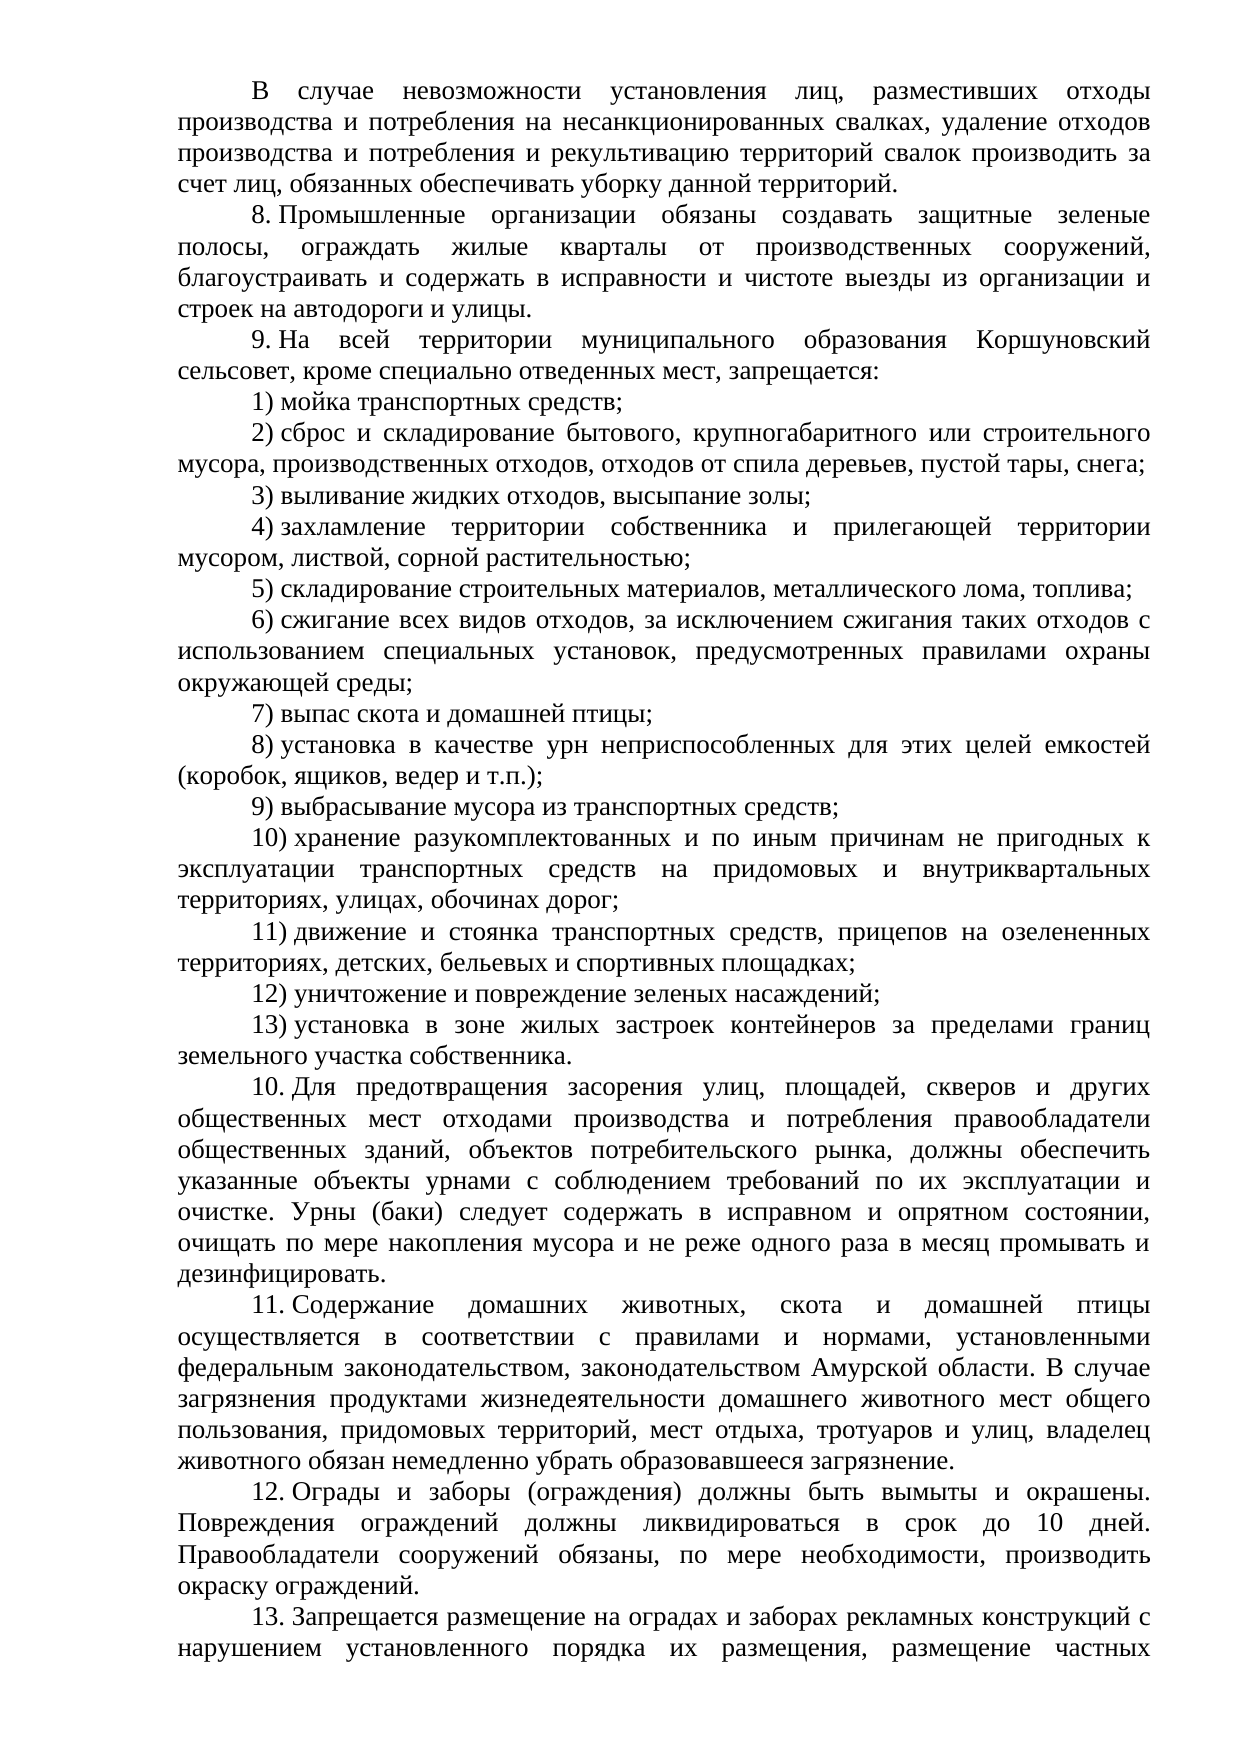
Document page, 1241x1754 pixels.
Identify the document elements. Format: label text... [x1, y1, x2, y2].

text 10. Для предотвращения засорения улиц, площадей, скверов и других общественных мест отходами производства и потребления правообладатели общественных зданий, объектов потребительского рынка, должны обеспечить указанные объекты урнами с соблюдением требований по их эксплуатации и очистке. Урны (баки) следует содержать в исправном и опрятном состоянии, очищать по мере накопления мусора и не реже одного раза в месяц промывать и дезинфицировать. [177, 1071, 1152, 1288]
text В случае невозможности установления лиц, разместивших отходы производства и потребления на несанкционированных свалках, удаление отходов производства и потребления и рекультивацию территорий свалок производить за счет лиц, обязанных обеспечивать уборку данной территорий. [177, 74, 1152, 198]
text 12. Ограды и заборы (ограждения) должны быть вымыты и окрашены. Повреждения ограждений должны ликвидироваться в срок до 10 дней. Правообладатели сооружений обязаны, по мере необходимости, производить окраску ограждений. [177, 1475, 1152, 1600]
text 10) хранение разукомплектованных и по иным причинам не пригодных к эксплуатации транспортных средств на придомовых и внутриквартальных территориях, улицах, обочинах дорог; [177, 821, 1152, 915]
text 1) мойка транспортных средств; [177, 385, 1152, 416]
text 5) складирование строительных материалов, металлического лома, топлива; [177, 572, 1152, 603]
text 4) захламление территории собственника и прилегающей территории мусором, листвой, сорной растительностью; [177, 510, 1152, 572]
text 8. Промышленные организации обязаны создавать защитные зеленые полосы, ограждать жилые кварталы от производственных сооружений, благоустраивать и содержать в исправности и чистоте выезды из организации и строек на автодороги и улицы. [177, 198, 1152, 323]
text 7) выпас скота и домашней птицы; [177, 697, 1152, 728]
text 3) выливание жидких отходов, высыпание золы; [177, 479, 1152, 510]
text 11) движение и стоянка транспортных средств, прицепов на озелененных территориях, детских, бельевых и спортивных площадках; [177, 915, 1152, 977]
text 12) уничтожение и повреждение зеленых насаждений; [177, 977, 1152, 1008]
text 2) сброс и складирование бытового, крупногабаритного или строительного мусора, производственных отходов, отходов от спила деревьев, пустой тары, снега; [177, 416, 1152, 479]
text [177, 1600, 1152, 1662]
text 9) выбрасывание мусора из транспортных средств; [177, 790, 1152, 821]
text 9. На всей территории муниципального образования Коршуновский сельсовет, кроме специально отведенных мест, запрещается: [177, 323, 1152, 385]
text 13) установка в зоне жилых застроек контейнеров за пределами границ земельного участка собственника. [177, 1008, 1152, 1071]
text 11. Содержание домашних животных, скота и домашней птицы осуществляется в соответствии с правилами и нормами, установленными федеральным законодательством, законодательством Амурской области. В случае загрязнения продуктами жизнедеятельности домашнего животного мест общего пользования, придомовых территорий, мест отдыха, тротуаров и улиц, владелец животного обязан немедленно убрать образовавшееся загрязнение. [177, 1288, 1152, 1475]
text 6) сжигание всех видов отходов, за исключением сжигания таких отходов с использованием специальных установок, предусмотренных правилами охраны окружающей среды; [177, 603, 1152, 697]
text 8) установка в качестве урн неприспособленных для этих целей емкостей (коробок, ящиков, ведер и т.п.); [177, 728, 1152, 790]
